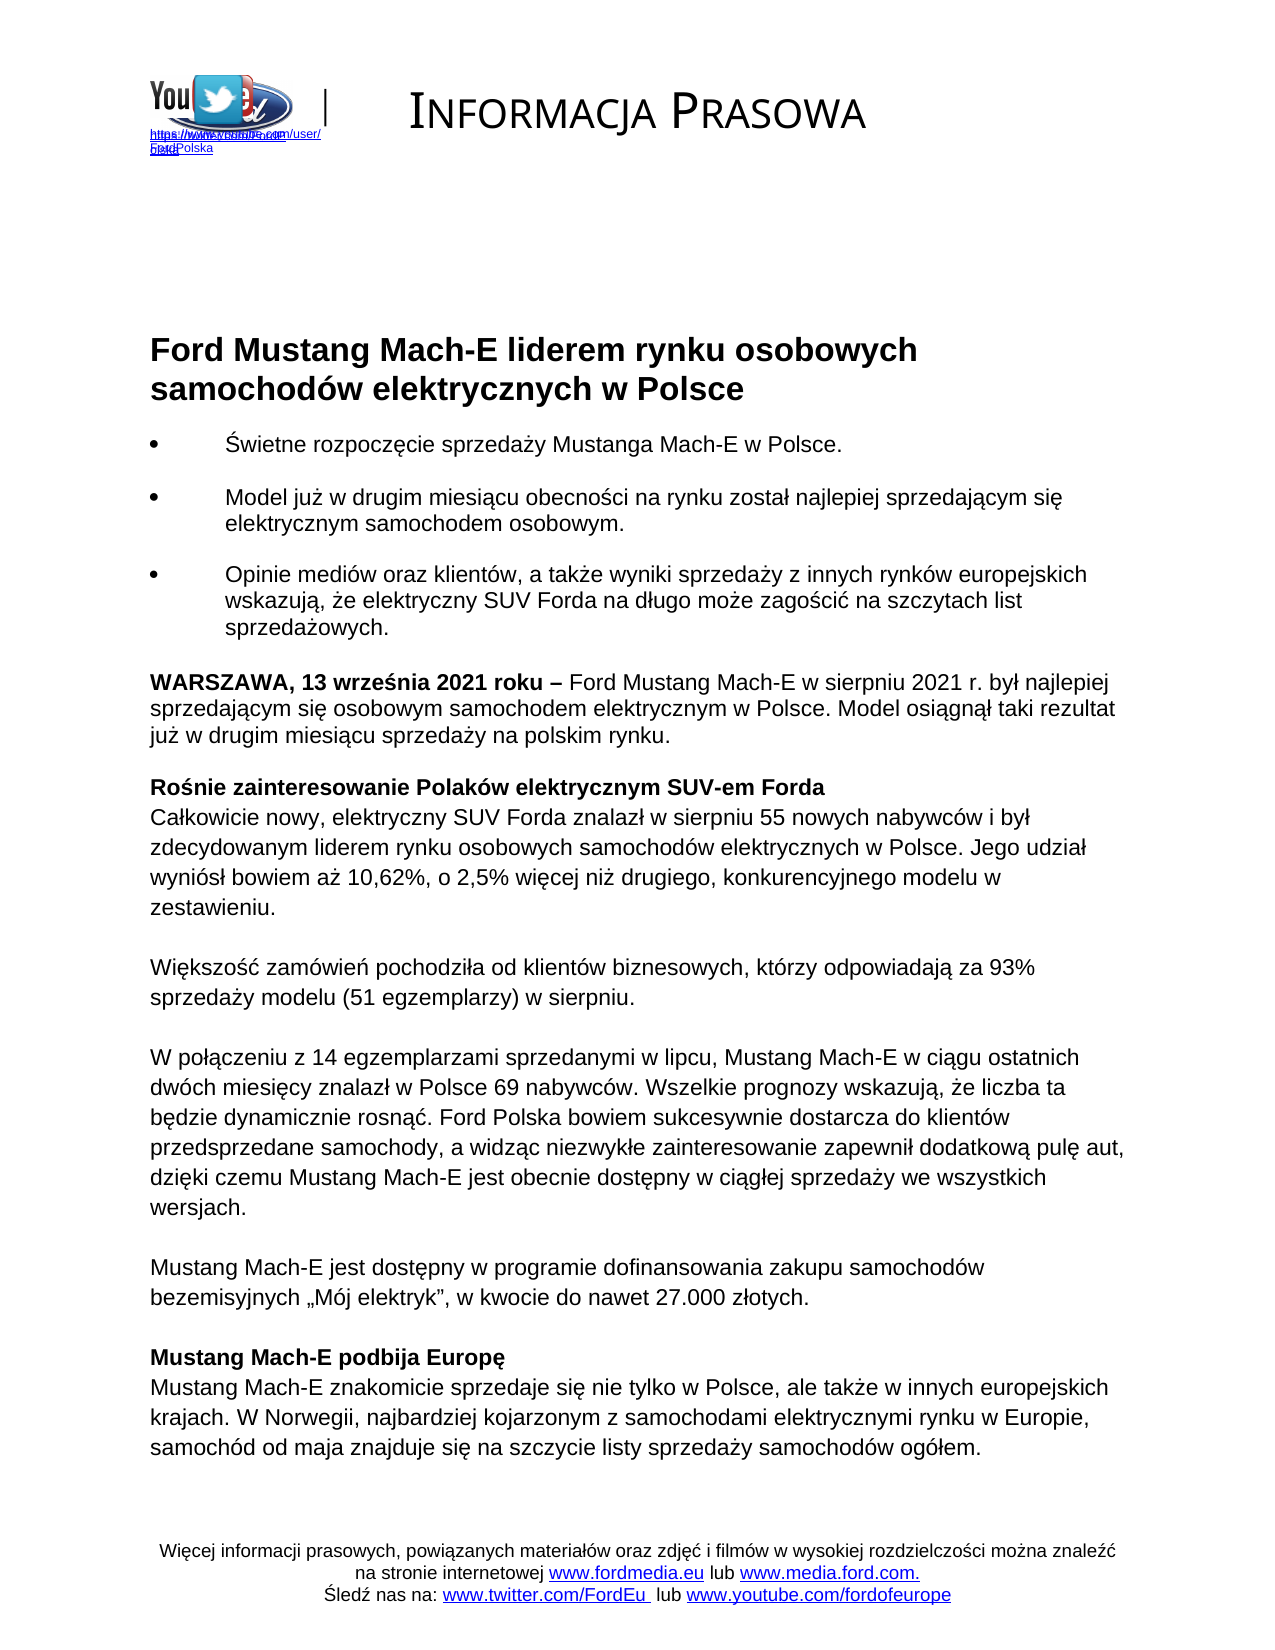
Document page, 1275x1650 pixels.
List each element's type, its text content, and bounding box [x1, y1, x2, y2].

text Ford Mustang Mach-E liderem rynku osobowych samochodów elektrycznych w Polsce [150, 330, 1125, 407]
text Mustang Mach-E jest dostępny w programie dofinansowania zakupu samochodów bezemisyjnych „Mój elektryk”, w kwocie do nawet 27.000 złotych. [150, 1254, 1125, 1311]
picture [150, 75, 293, 133]
list Model już w drugim miesiącu obecności na rynku został najlepiej sprzedającym się elektrycznym samochodem osobowym. [150, 484, 1125, 561]
text Mustang Mach-E znakomicie sprzedaje się nie tylko w Polsce, ale także w innych europejskich krajach. W Norwegii, najbardziej kojarzonym z samochodami elektrycznymi rynku w Europie, samochód od maja znajduje się na szczycie listy sprzedaży samochodów ogółem. [150, 1374, 1125, 1461]
list Opinie mediów oraz klientów, a także wyniki sprzedaży z innych rynków europejskich wskazują, że elektryczny SUV Forda na długo może zagościć na szczytach list sprzedażowych. [150, 561, 1125, 640]
text Większość zamówień pochodziła od klientów biznesowych, którzy odpowiadają za 93% sprzedaży modelu (51 egzemplarzy) w sierpniu. [150, 954, 1125, 1011]
text Rośnie zainteresowanie Polaków elektrycznym SUV-em Forda [150, 774, 1125, 801]
text Całkowicie nowy, elektryczny SUV Forda znalazł w sierpniu 55 nowych nabywców i był zdecydowanym liderem rynku osobowych samochodów elektrycznych w Polsce. Jego udział wyniósł bowiem aż 10,62%, o 2,5% więcej niż drugiego, konkurencyjnego modelu w zestawieniu. [150, 804, 1125, 921]
text W połączeniu z 14 egzemplarzami sprzedanymi w lipcu, Mustang Mach-E w ciągu ostatnich dwóch miesięcy znalazł w Polsce 69 nabywców. Wszelkie prognozy wskazują, że liczba ta będzie dynamicznie rosnąć. Ford Polska bowiem sukcesywnie dostarcza do klientów przedsprzedane samochody, a widząc niezwykłe zainteresowanie zapewnił dodatkową pulę aut, dzięki czemu Mustang Mach-E jest obecnie dostępny w ciągłej sprzedaży we wszystkich wersjach. [150, 1044, 1125, 1221]
text WARSZAWA, 13 września 2021 roku – Ford Mustang Mach-E w sierpniu 2021 r. był najlepiej sprzedającym się osobowym samochodem elektrycznym w Polsce. Model osiągnął taki rezultat już w drugim miesiącu sprzedaży na polskim rynku. [150, 669, 1125, 748]
text Mustang Mach-E podbija Europę [150, 1344, 1125, 1371]
list Świetne rozpoczęcie sprzedaży Mustanga Mach-E w Polsce. [150, 431, 1125, 458]
